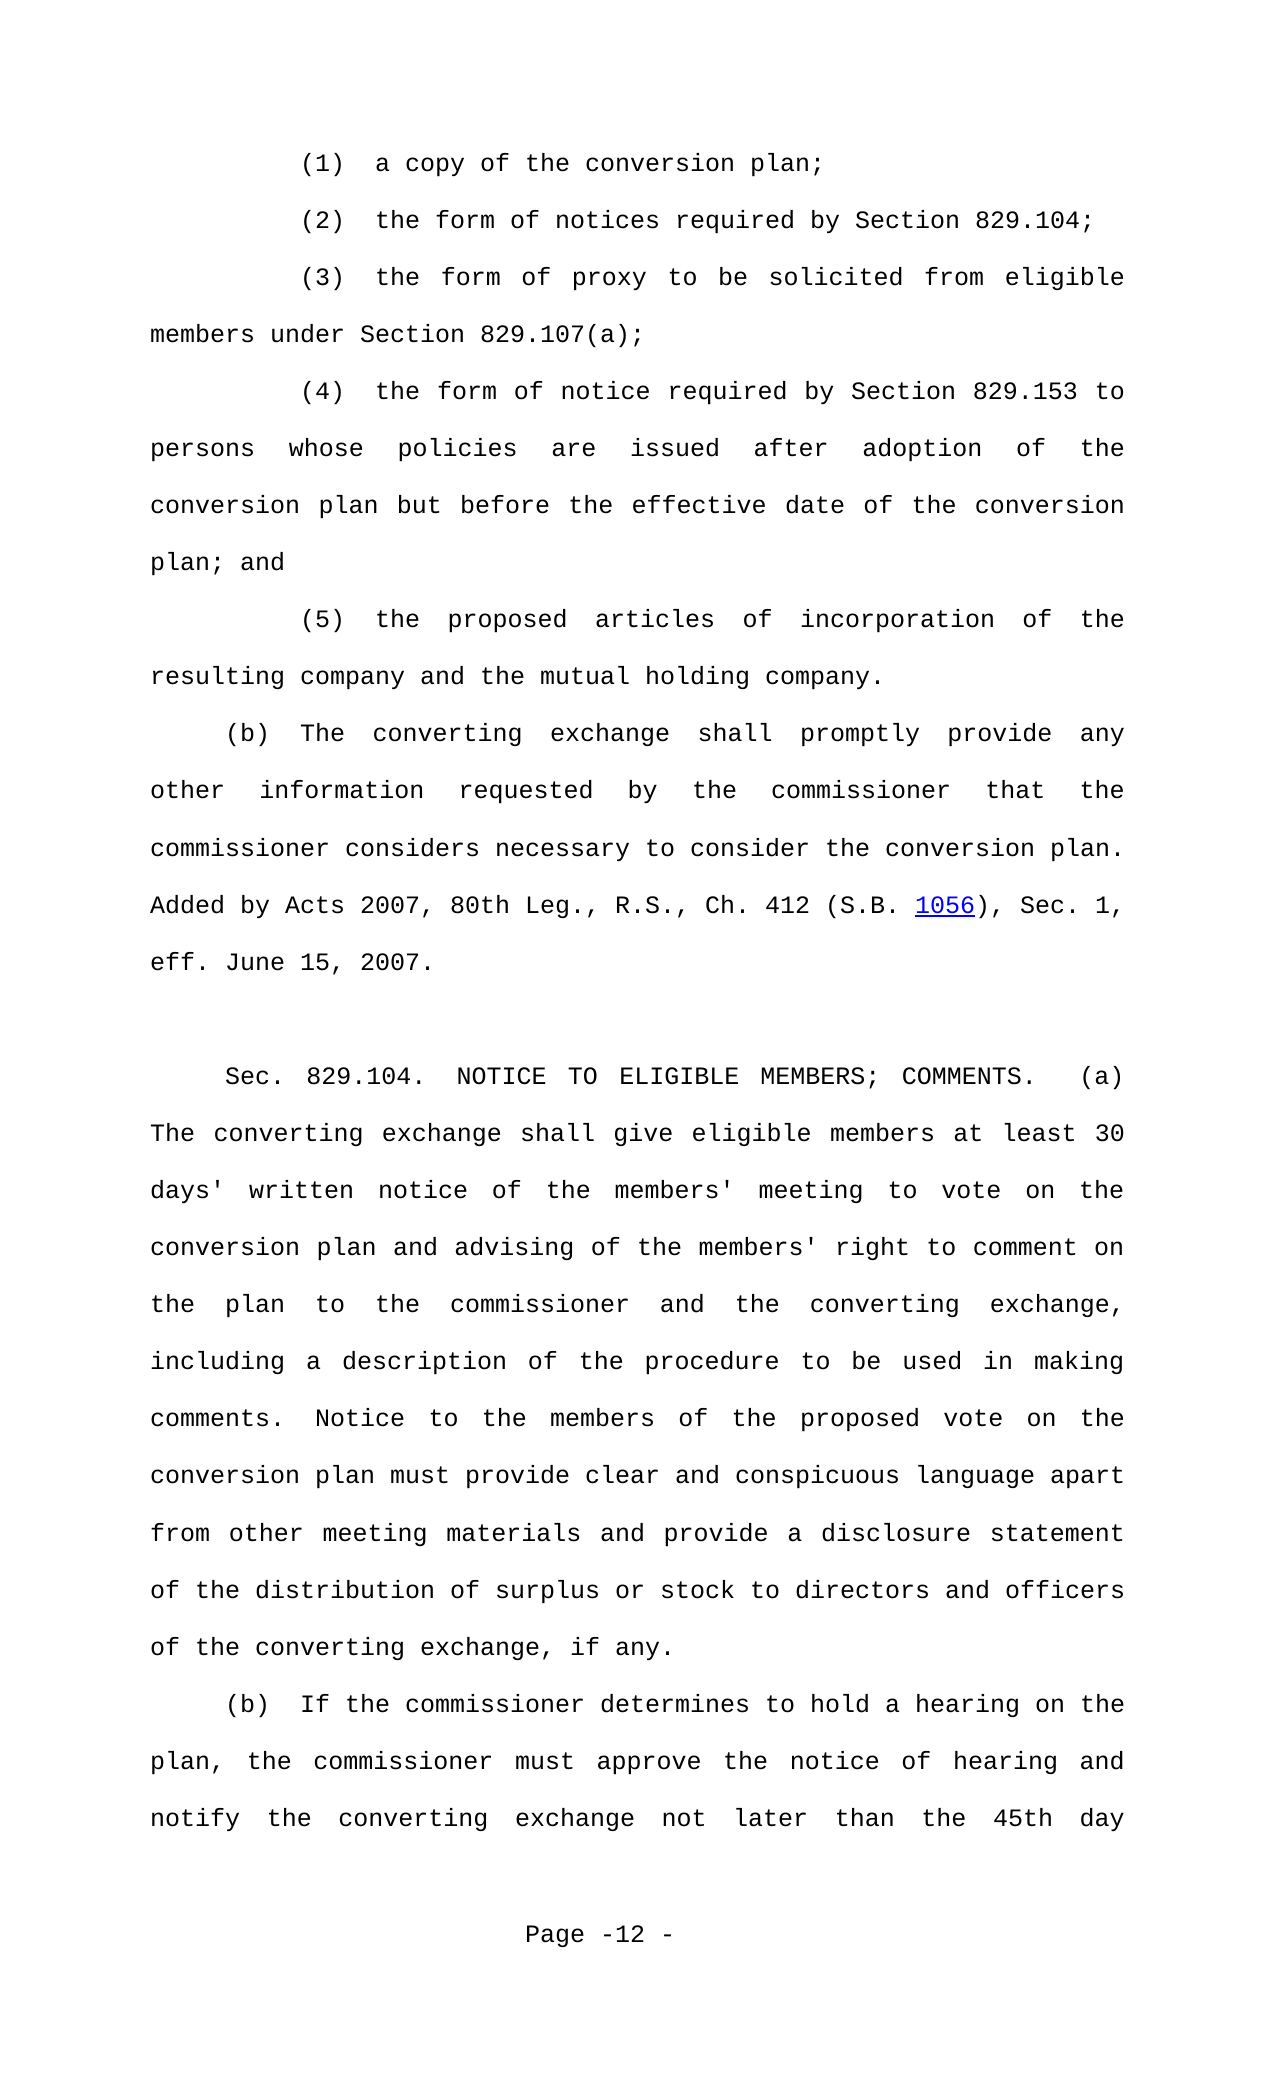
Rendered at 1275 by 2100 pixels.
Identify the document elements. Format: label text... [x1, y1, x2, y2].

text (2) the form of notices required by Section 829.104; [150, 207, 1125, 236]
text (1) a copy of the conversion plan; [150, 150, 1125, 178]
text Sec. 829.104. NOTICE TO ELIGIBLE MEMBERS; COMMENTS. (a) The converting exchange shall give eligible members at least 30 days' written notice of the members' meeting to vote on the conversion plan and advising of the members' right to comment on the plan to the commissioner and the converting exchange, including a description of the procedure to be used in making comments. Notice to the members of the proposed vote on the conversion plan must provide clear and conspicuous language apart from other meeting materials and provide a disclosure statement of the distribution of surplus or stock to directors and officers of the converting exchange, if any. [150, 1063, 1125, 1663]
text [150, 1691, 1125, 1834]
text (b) The converting exchange shall promptly provide any other information requested by the commissioner that the commissioner considers necessary to consider the conversion plan. [150, 721, 1125, 863]
text (3) the form of proxy to be solicited from eligible members under Section 829.107(a); [150, 264, 1125, 350]
text Added by Acts 2007, 80th Leg., R.S., Ch. 412 (S.B. 1056), Sec. 1, eff. June 15, 2007. [150, 892, 1125, 978]
text (5) the proposed articles of incorporation of the resulting company and the mutual holding company. [150, 607, 1125, 692]
text (4) the form of notice required by Section 829.153 to persons whose policies are issued after adoption of the conversion plan but before the effective date of the conversion plan; and [150, 378, 1125, 578]
